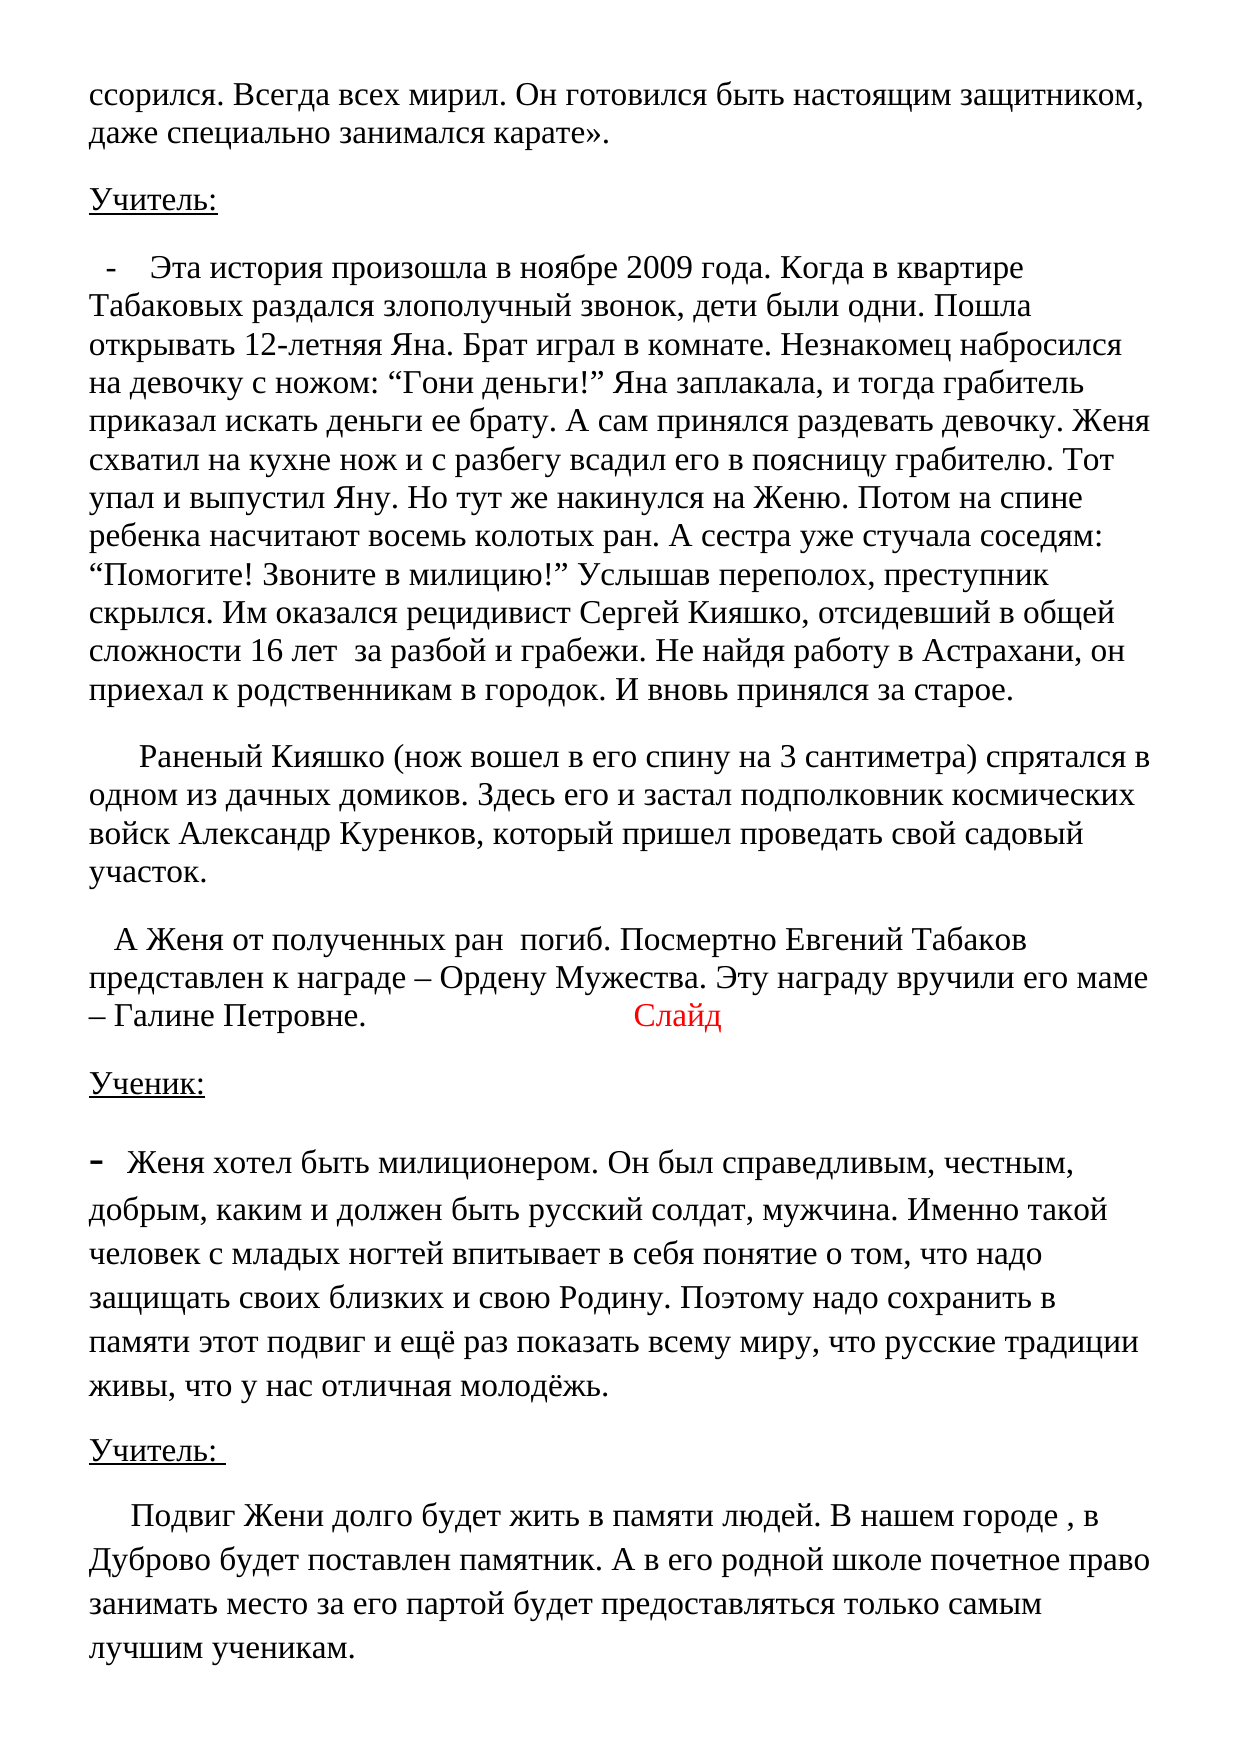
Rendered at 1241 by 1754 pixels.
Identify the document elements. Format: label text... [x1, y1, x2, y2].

text - Эта история произошла в ноябре 2009 года. Когда в квартире Табаковых раздался злополучный звонок, дети были одни. Пошла открывать 12-летняя Яна. Брат играл в комнате. Незнакомец набросился на девочку с ножом: “Гони деньги!” Яна заплакала, и тогда грабитель приказал искать деньги ее брату. А сам принялся раздевать девочку. Женя схватил на кухне нож и с разбегу всадил его в поясницу грабителю. Тот упал и выпустил Яну. Но тут же накинулся на Женю. Потом на спине ребенка насчитают восемь колотых ран. А сестра уже стучала соседям: “Помогите! Звоните в милицию!” Услышав переполох, преступник скрылся. Им оказался рецидивист Сергей Кияшко, отсидевший в общей сложности 16 лет за разбой и грабежи. Не найдя работу в Астрахани, он приехал к родственникам в городок. И вновь принялся за старое. [89, 247, 1152, 707]
text Раненый Кияшко (нож вошел в его спину на 3 сантиметра) спрятался в одном из дачных домиков. Здесь его и застал подполковник космических войск Александр Куренков, который пришел проведать свой садовый участок. [89, 736, 1152, 890]
text Подвиг Жени долго будет жить в памяти людей. В нашем городе , в Дуброво будет поставлен памятник. А в его родной школе почетное право занимать место за его партой будет предоставляться только самым лучшим ученикам. [89, 1495, 1152, 1666]
text Учитель: [89, 1430, 1152, 1468]
text Ученик: [89, 1063, 1152, 1101]
text Учитель: [89, 180, 1152, 218]
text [89, 74, 1152, 151]
text А Женя от полученных ран погиб. Посмертно Евгений Табаков представлен к награде – Ордену Мужества. Эту награду вручили его маме – Галине Петровне. Слайд [89, 919, 1152, 1034]
text - Женя хотел быть милиционером. Он был справедливым, честным, добрым, каким и должен быть русский солдат, мужчина. Именно такой человек с младых ногтей впитывает в себя понятие о том, что надо защищать своих близких и свою Родину. Поэтому надо сохранить в памяти этот подвиг и ещё раз показать всему миру, что русские традиции живы, что у нас отличная молодёжь. [89, 1131, 1152, 1403]
